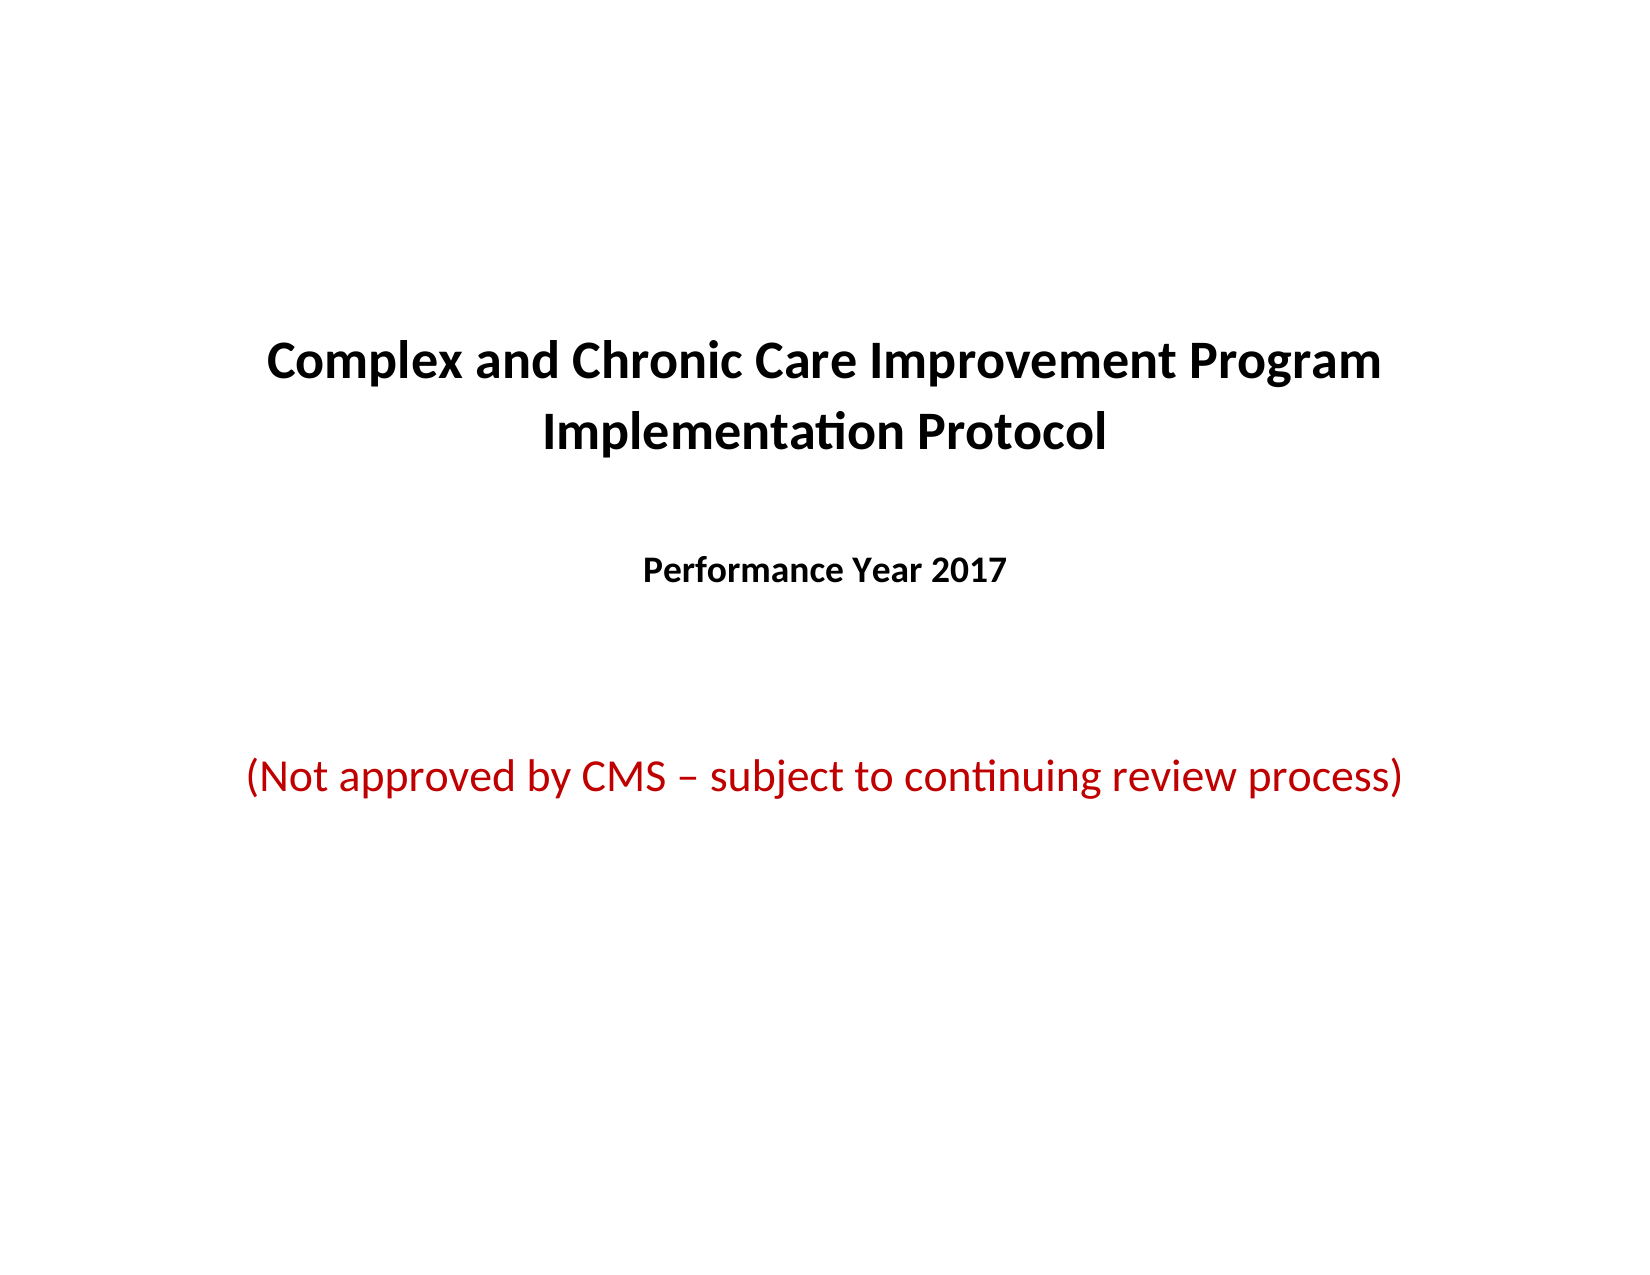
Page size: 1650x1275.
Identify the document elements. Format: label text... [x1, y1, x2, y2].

text Performance Year 2017 [150, 546, 1500, 592]
text Complex and Chronic Care Improvement Program Implementation Protocol [150, 326, 1500, 463]
text (Not approved by CMS – subject to continuing review process) [150, 747, 1500, 803]
